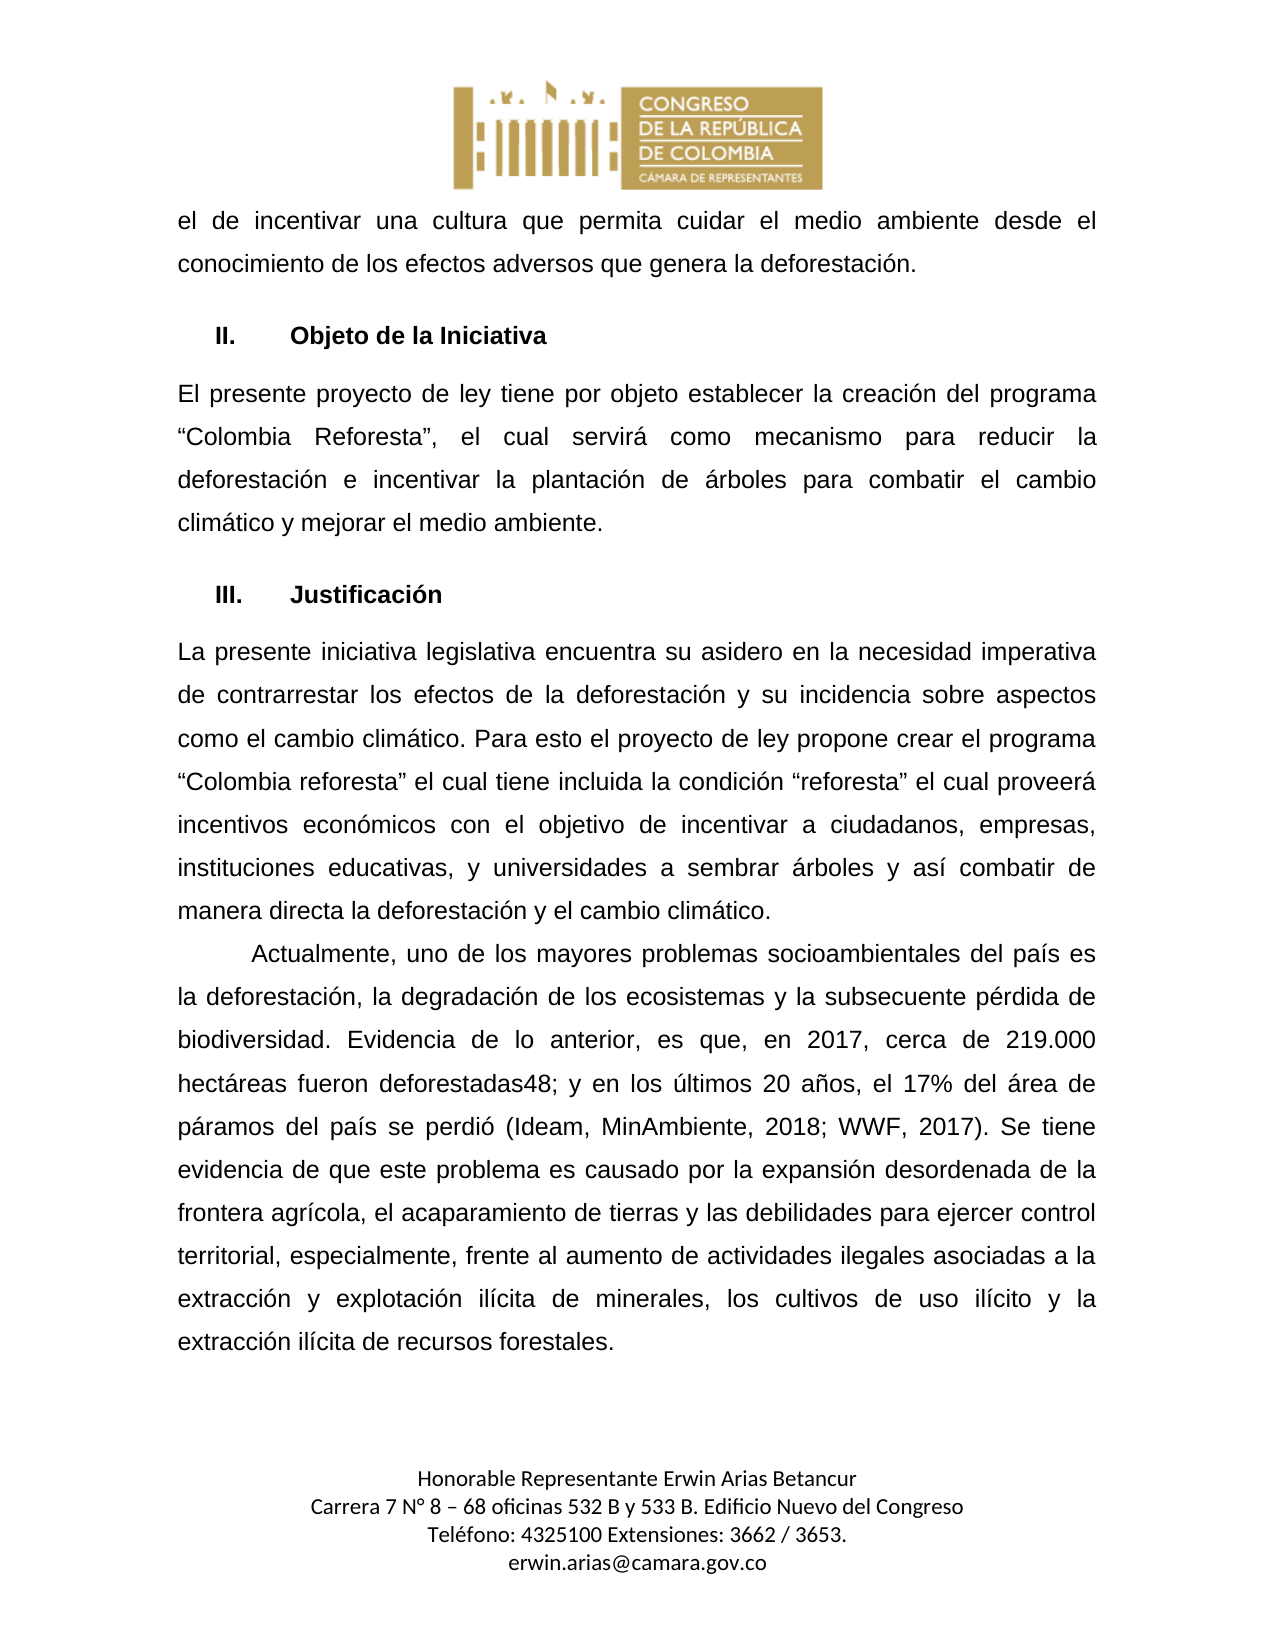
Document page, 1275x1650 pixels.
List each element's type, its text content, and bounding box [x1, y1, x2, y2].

text El presente proyecto de ley tiene por objeto establecer la creación del programa “Colombia Reforesta”, el cual servirá como mecanismo para reducir la deforestación e incentivar la plantación de árboles para combatir el cambio climático y mejorar el medio ambiente. [177, 378, 1098, 537]
picture [440, 73, 835, 206]
text La presente iniciativa legislativa encuentra su asidero en la necesidad imperativa de contrarrestar los efectos de la deforestación y su incidencia sobre aspectos como el cambio climático. Para esto el proyecto de ley propone crear el programa “Colombia reforesta” el cual tiene incluida la condición “reforesta” el cual proveerá incentivos económicos con el objetivo de incentivar a ciudadanos, empresas, instituciones educativas, y universidades a sembrar árboles y así combatir de manera directa la deforestación y el cambio climático. [177, 637, 1098, 925]
text Actualmente, uno de los mayores problemas socioambientales del país es la deforestación, la degradación de los ecosistemas y la subsecuente pérdida de biodiversidad. Evidencia de lo anterior, es que, en 2017, cerca de 219.000 hectáreas fueron deforestadas48; y en los últimos 20 años, el 17% del área de páramos del país se perdió (Ideam, MinAmbiente, 2018; WWF, 2017). Se tiene evidencia de que este problema es causado por la expansión desordenada de la frontera agrícola, el acaparamiento de tierras y las debilidades para ejercer control territorial, especialmente, frente al aumento de actividades ilegales asociadas a la extracción y explotación ilícita de minerales, los cultivos de uso ilícito y la extracción ilícita de recursos forestales. [177, 939, 1098, 1356]
list Objeto de la Iniciativa [215, 321, 1098, 350]
list Justificación [215, 580, 1098, 608]
